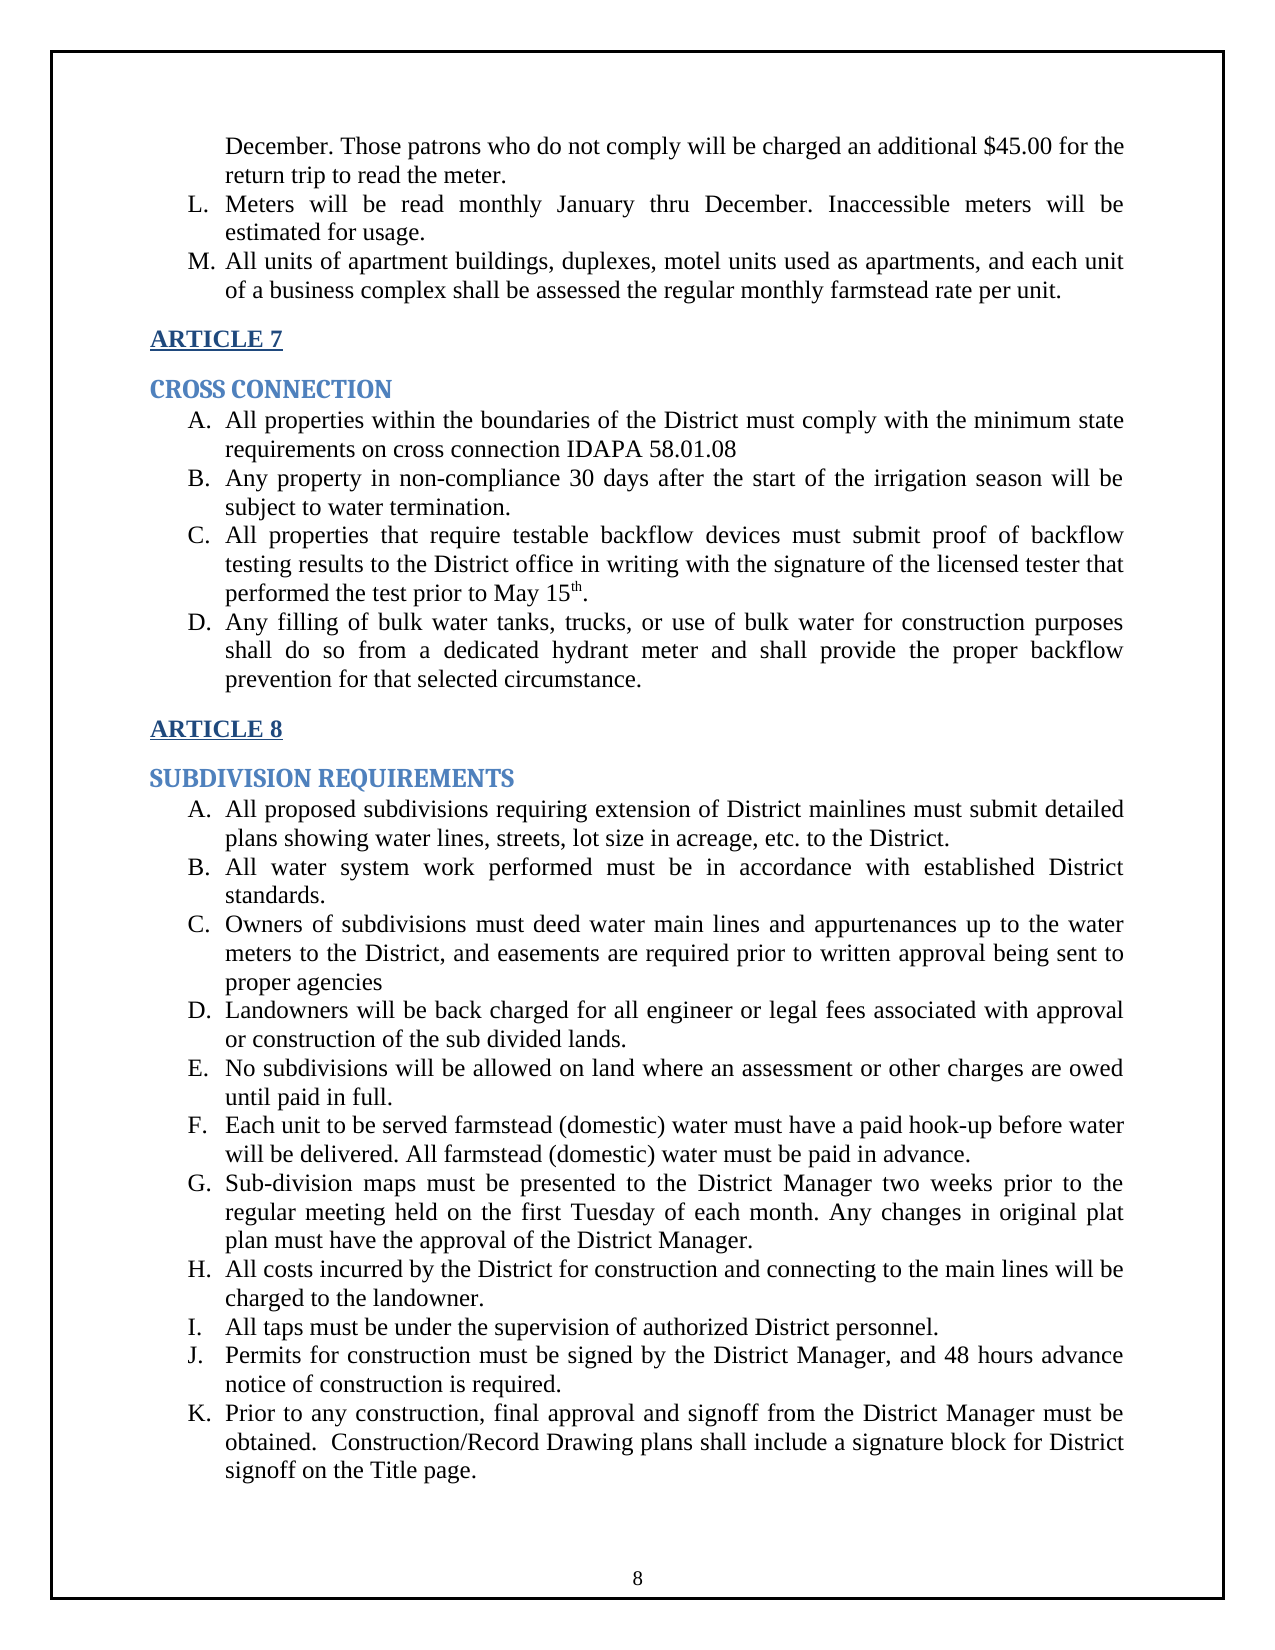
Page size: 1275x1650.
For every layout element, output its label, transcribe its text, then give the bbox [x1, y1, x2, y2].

list Any property in non-compliance 30 days after the start of the irrigation season will be subject to water termination. [187, 463, 1125, 520]
list All properties within the boundaries of the District must comply with the minimum state requirements on cross connection IDAPA 58.01.08 [187, 405, 1125, 463]
list All proposed subdivisions requiring extension of District mainlines must submit detailed plans showing water lines, streets, lot size in acreage, etc. to the District. [187, 794, 1125, 852]
list Landowners will be back charged for all engineer or legal fees associated with approval or construction of the sub divided lands. [187, 996, 1125, 1053]
list Owners of subdivisions must deed water main lines and appurtenances up to the water meters to the District, and easements are required prior to written approval being sent to proper agencies [187, 909, 1125, 996]
list All water system work performed must be in accordance with established District standards. [187, 852, 1125, 909]
list Meters will be read monthly January thru December. Inaccessible meters will be estimated for usage. [187, 189, 1125, 246]
list Any filling of bulk water tanks, trucks, or use of bulk water for construction purposes shall do so from a dedicated hydrant meter and shall provide the proper backflow prevention for that selected circumstance. [187, 607, 1125, 693]
list All properties that require testable backflow devices must submit proof of backflow testing results to the District office in writing with the signature of the licensed tester that performed the test prior to May 15th. [187, 520, 1125, 607]
subtitle ARTICLE 8 [150, 714, 1125, 742]
list All costs incurred by the District for construction and connecting to the main lines will be charged to the landowner. [187, 1254, 1125, 1312]
list Permits for construction must be signed by the District Manager, and 48 hours advance notice of construction is required. [187, 1341, 1125, 1398]
list All taps must be under the supervision of authorized District personnel. [187, 1312, 1125, 1341]
list All units of apartment buildings, duplexes, motel units used as apartments, and each unit of a business complex shall be assessed the regular monthly farmstead rate per unit. [187, 246, 1125, 304]
subtitle CROSS CONNECTION [150, 374, 1125, 405]
list Each unit to be served farmstead (domestic) water must have a paid hook-up before water will be delivered. All farmstead (domestic) water must be paid in advance. [187, 1111, 1125, 1168]
list Prior to any construction, final approval and signoff from the District Manager must be obtained. Construction/Record Drawing plans shall include a signature block for District signoff on the Title page. [187, 1398, 1125, 1484]
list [187, 131, 1125, 189]
subtitle ARTICLE 7 [150, 324, 1125, 353]
subtitle SUBDIVISION REQUIREMENTS [150, 763, 1125, 794]
list No subdivisions will be allowed on land where an assessment or other charges are owed until paid in full. [187, 1053, 1125, 1111]
list Sub-division maps must be presented to the District Manager two weeks prior to the regular meeting held on the first Tuesday of each month. Any changes in original plat plan must have the approval of the District Manager. [187, 1168, 1125, 1254]
